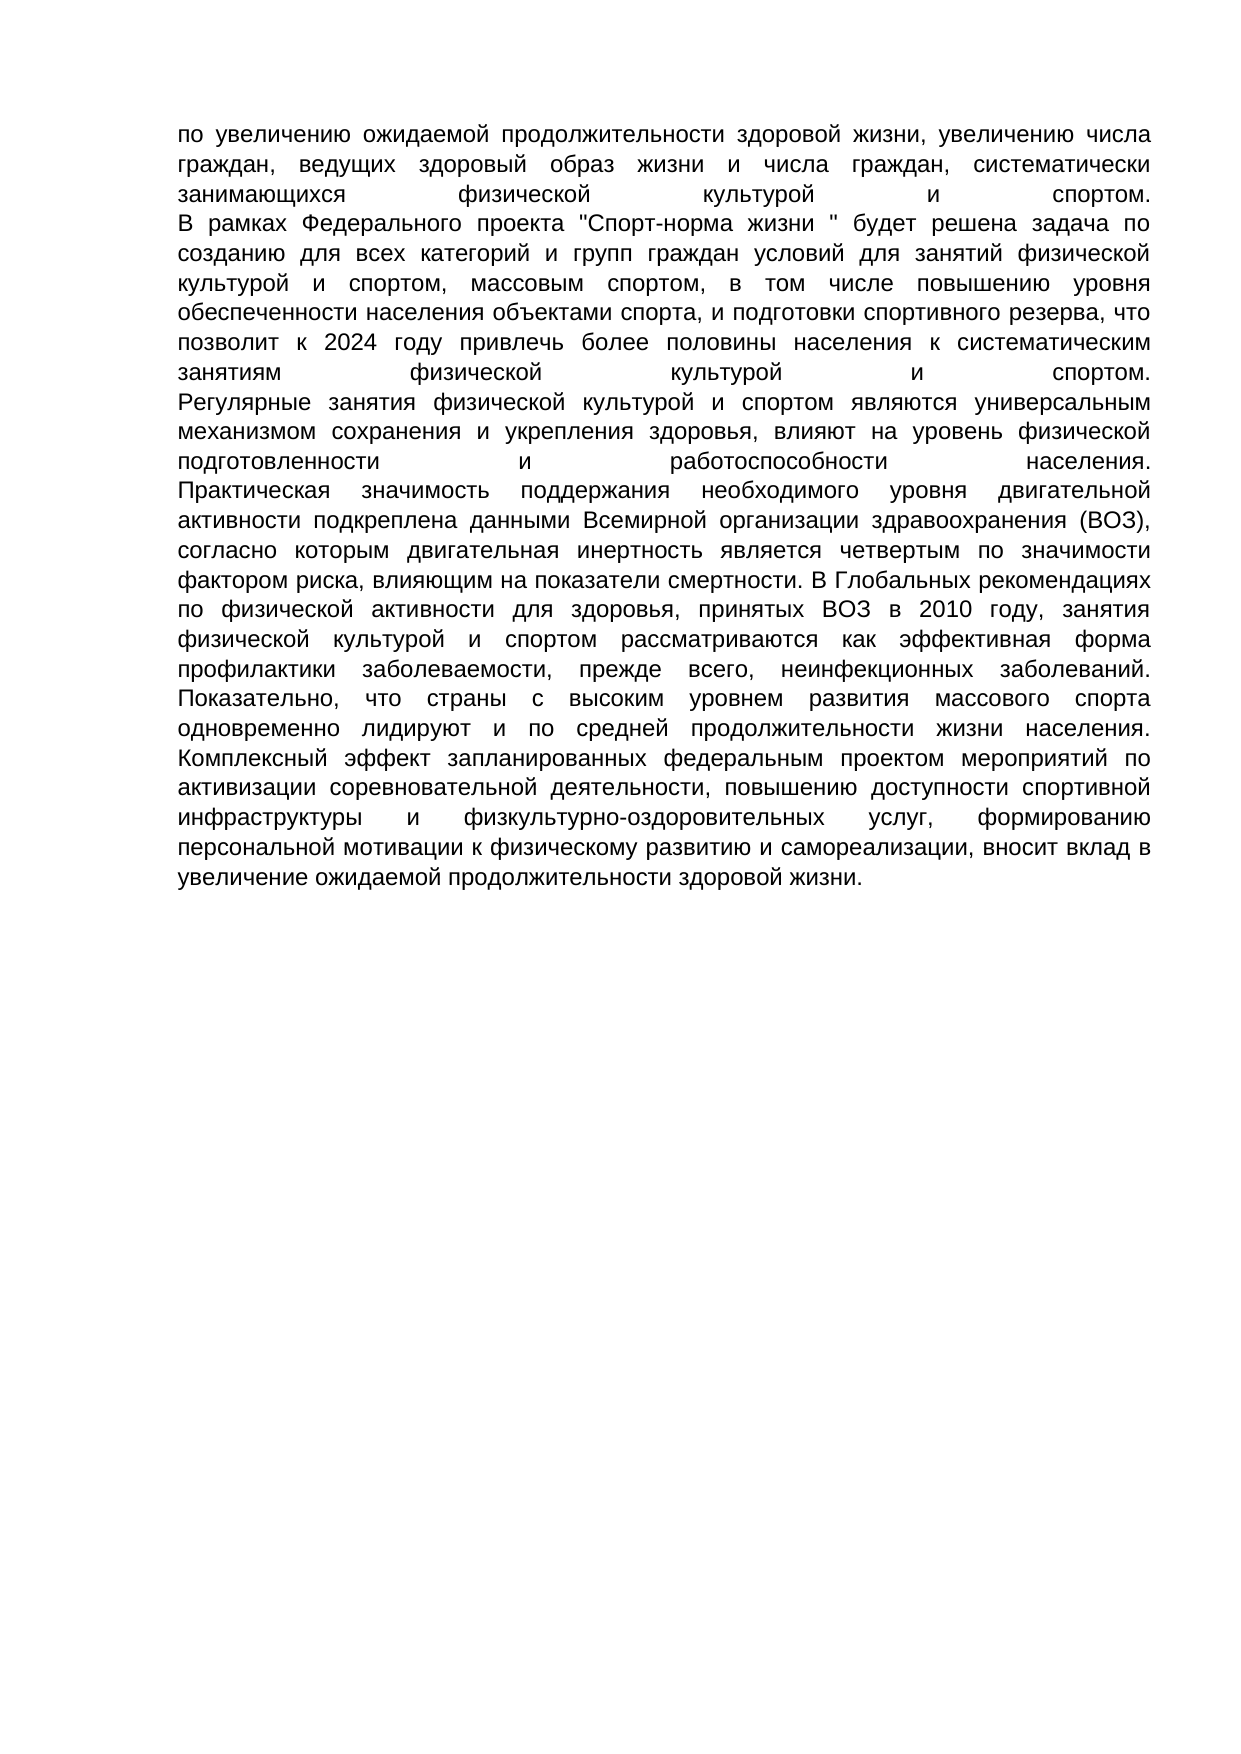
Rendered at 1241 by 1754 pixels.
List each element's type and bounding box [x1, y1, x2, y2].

text [177, 118, 1152, 890]
